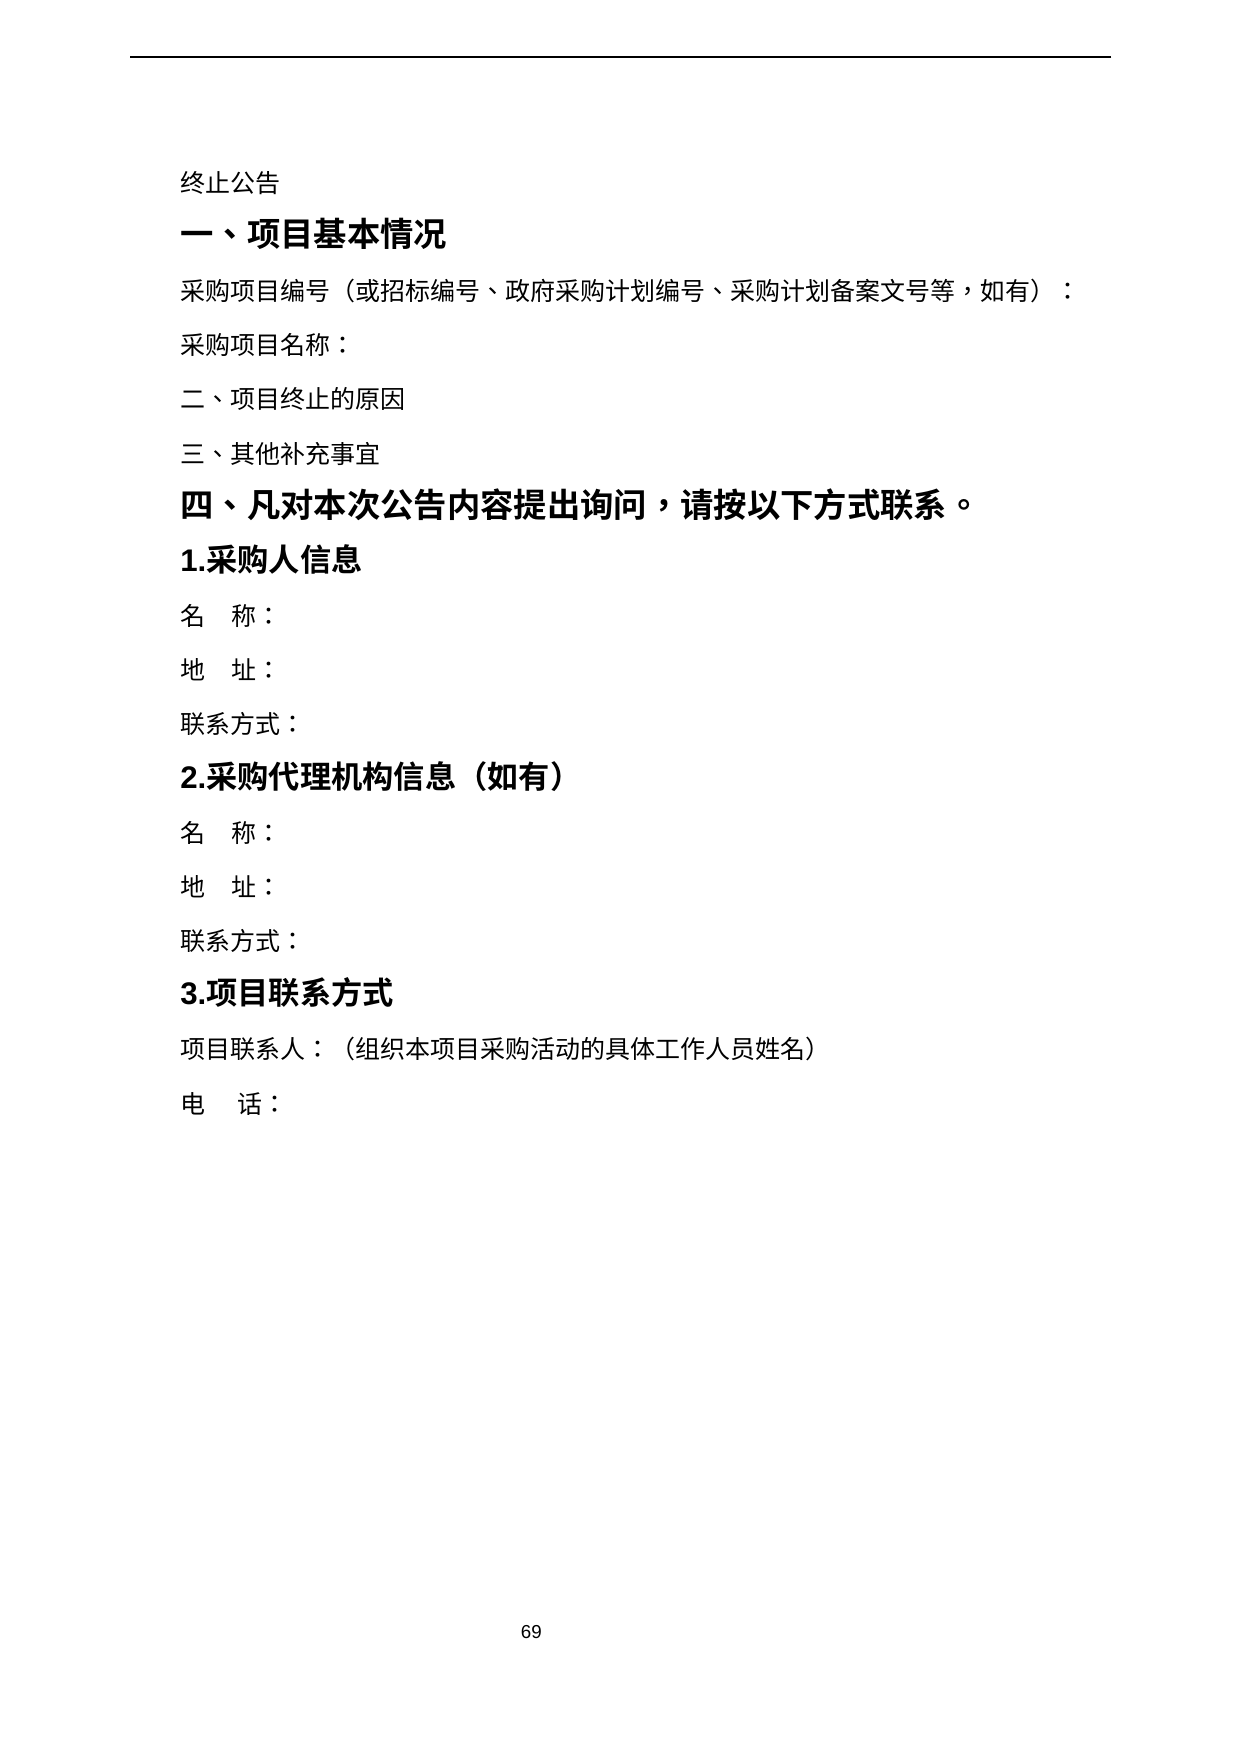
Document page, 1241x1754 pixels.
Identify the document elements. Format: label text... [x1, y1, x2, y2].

text 2.采购代理机构信息（如有） [130, 745, 1111, 799]
text 联系方式： [130, 691, 1111, 745]
text 一、项目基本情况 [130, 203, 1111, 257]
text 联系方式： [130, 907, 1111, 961]
text 地 址： [130, 636, 1111, 691]
text 采购项目编号（或招标编号、政府采购计划编号、采购计划备案文号等，如有）： [130, 257, 1111, 311]
text 三、其他补充事宜 [130, 420, 1111, 474]
text 名 称： [130, 582, 1111, 636]
text 1.采购人信息 [130, 528, 1111, 582]
text 二、项目终止的原因 [130, 366, 1111, 420]
text 地 址： [130, 853, 1111, 907]
text 电 话： [130, 1070, 1111, 1124]
text 终止公告 [130, 149, 1111, 203]
text 名 称： [130, 799, 1111, 853]
text 项目联系人：（组织本项目采购活动的具体工作人员姓名） [130, 1016, 1111, 1070]
text 四、凡对本次公告内容提出询问，请按以下方式联系。 [130, 474, 1111, 528]
text 3.项目联系方式 [130, 961, 1111, 1016]
text 采购项目名称： [130, 311, 1111, 366]
